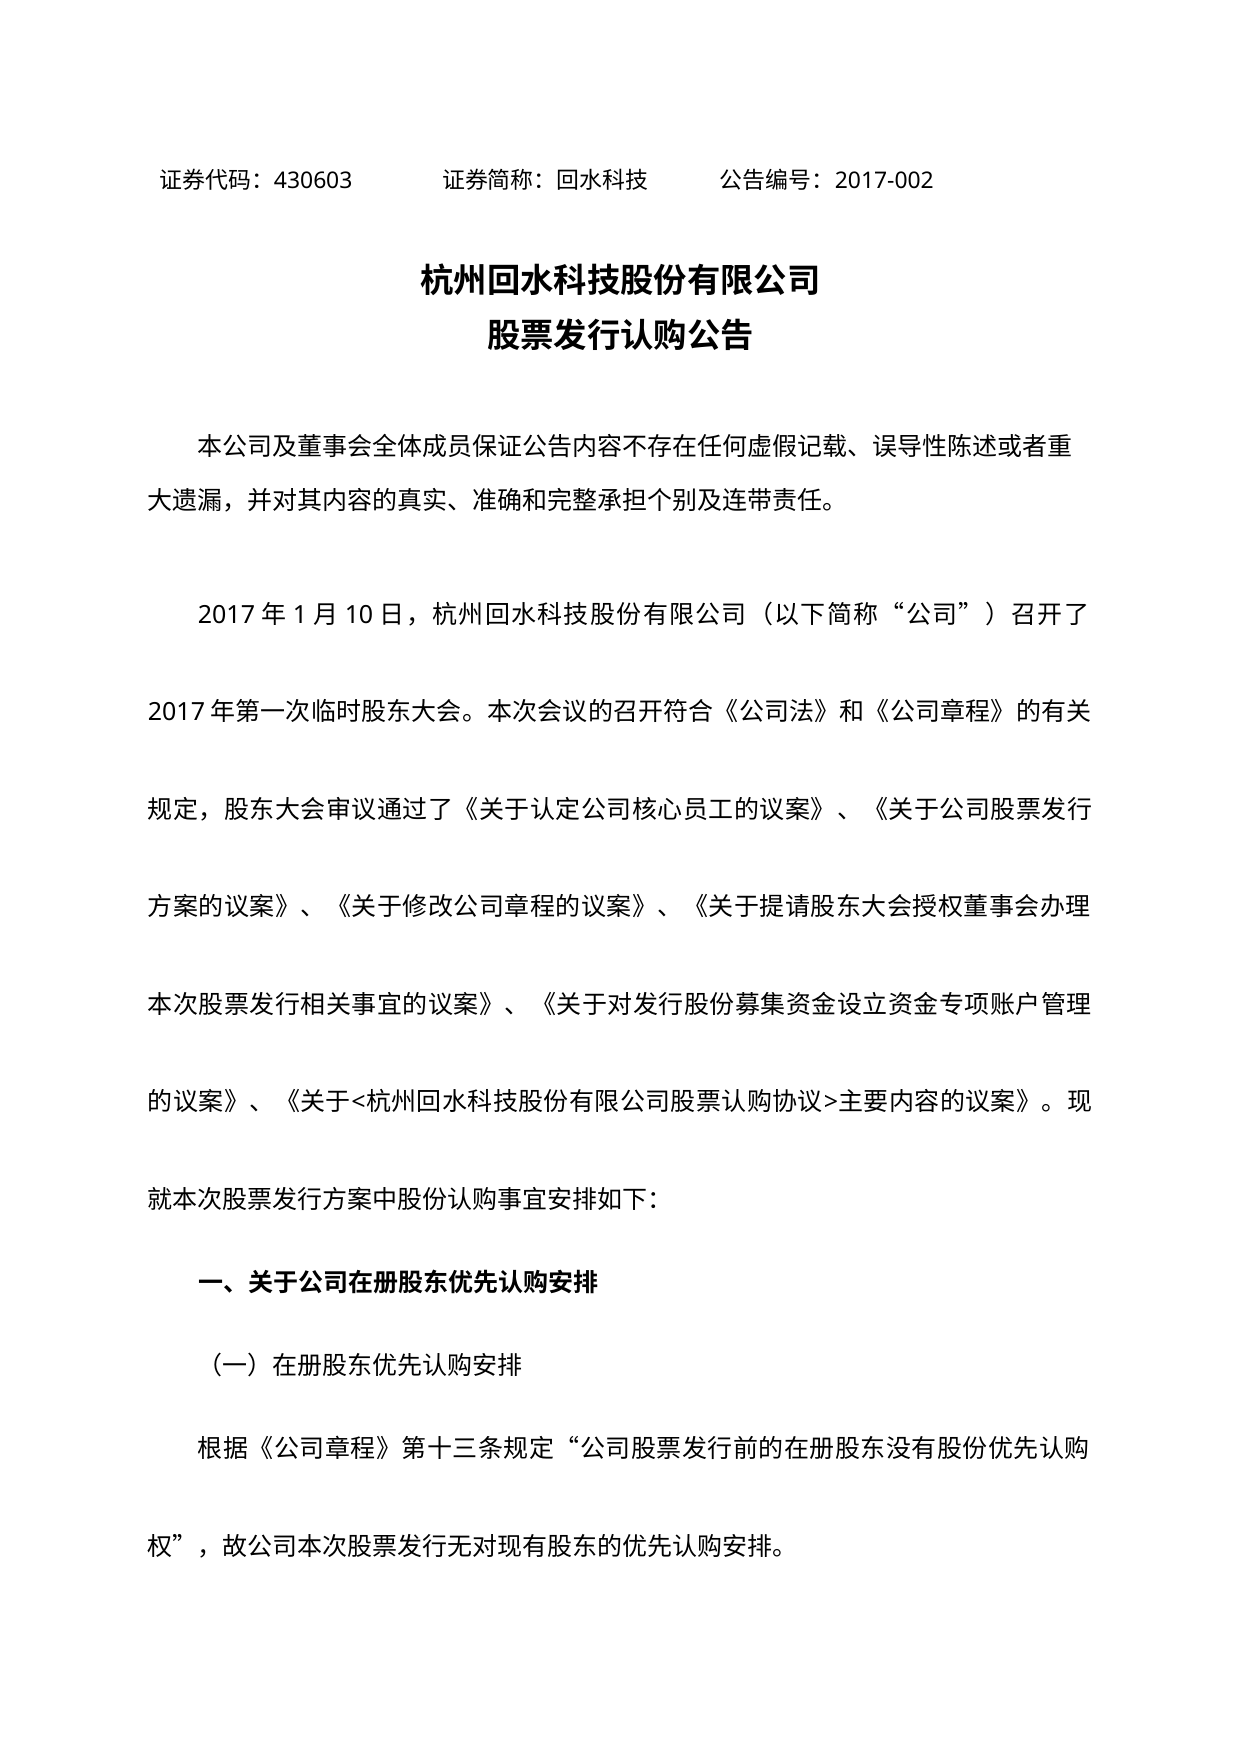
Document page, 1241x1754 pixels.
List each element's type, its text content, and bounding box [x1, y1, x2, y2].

text 根据《公司章程》第十三条规定“公司股票发行前的在册股东没有股份优先认购权”，故公司本次股票发行无对现有股东的优先认购安排。 [148, 1414, 1092, 1577]
text 杭州回水科技股份有限公司 [148, 249, 1092, 304]
text 一、关于公司在册股东优先认购安排 [148, 1248, 1092, 1313]
text 2017年1月10日，杭州回水科技股份有限公司（以下简称“公司”）召开了2017年第一次临时股东大会。本次会议的召开符合《公司法》和《公司章程》的有关规定，股东大会审议通过了《关于认定公司核心员工的议案》、《关于公司股票发行方案的议案》、《关于修改公司章程的议案》、《关于提请股东大会授权董事会办理本次股票发行相关事宜的议案》、《关于对发行股份募集资金设立资金专项账户管理的议案》、《关于<杭州回水科技股份有限公司股票认购协议>主要内容的议案》。现就本次股票发行方案中股份认购事宜安排如下： [148, 580, 1092, 1230]
text （一）在册股东优先认购安排 [148, 1331, 1092, 1396]
text 本公司及董事会全体成员保证公告内容不存在任何虚假记载、误导性陈述或者重大遗漏，并对其内容的真实、准确和完整承担个别及连带责任。 [148, 412, 1092, 520]
text 证券代码：430603 证券简称：回水科技 公告编号：2017-002 [148, 162, 1092, 195]
text 股票发行认购公告 [148, 304, 1092, 358]
